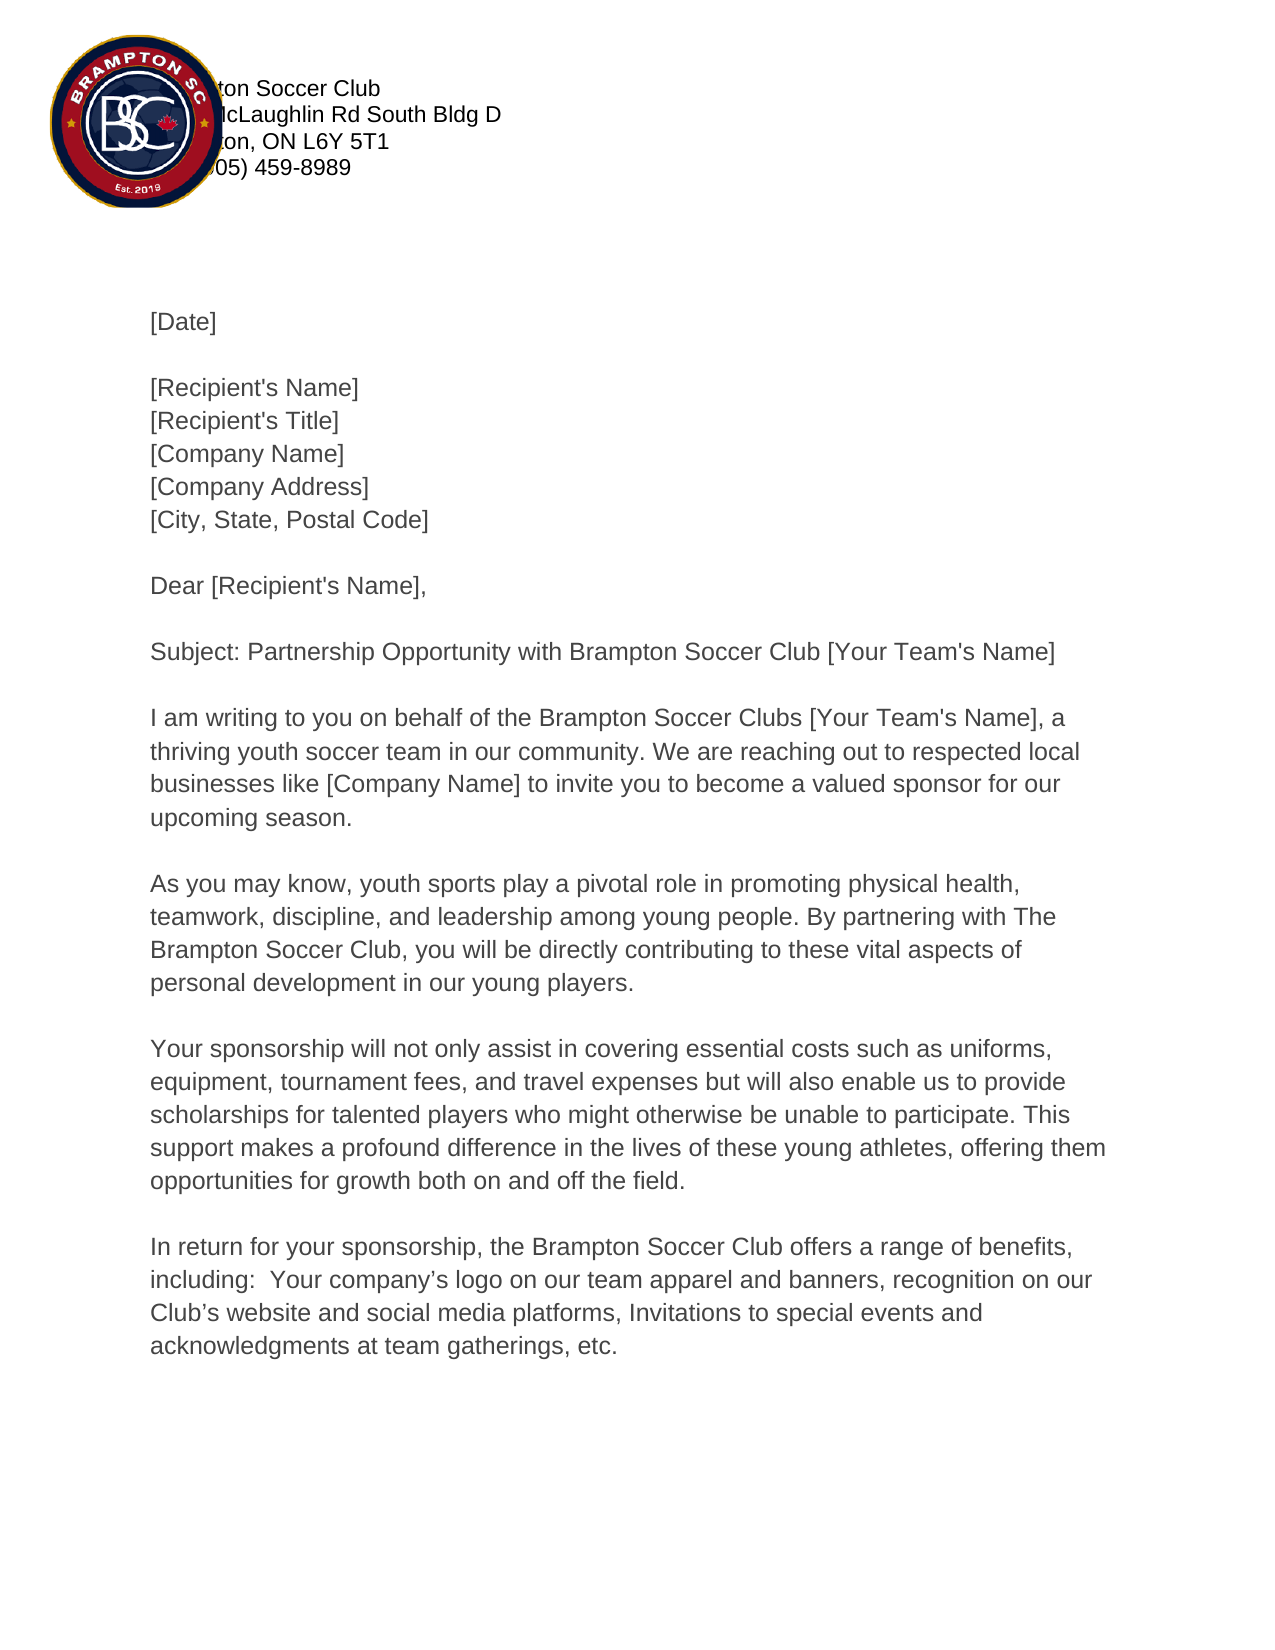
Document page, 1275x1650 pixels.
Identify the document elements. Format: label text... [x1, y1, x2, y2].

text [Date] [150, 307, 1125, 336]
text Subject: Partnership Opportunity with Brampton Soccer Club [Your Team's Name] [150, 637, 1125, 666]
text Dear [Recipient's Name], [150, 571, 1125, 600]
text [Company Name] [150, 439, 1125, 468]
picture [49, 34, 223, 208]
text As you may know, youth sports play a pivotal role in promoting physical health, teamwork, discipline, and leadership among young people. By partnering with The Brampton Soccer Club, you will be directly contributing to these vital aspects of personal development in our young players. [150, 868, 1125, 996]
text [Recipient's Title] [150, 406, 1125, 435]
text [Recipient's Name] [150, 373, 1125, 402]
text Your sponsorship will not only assist in covering essential costs such as uniforms, equipment, tournament fees, and travel expenses but will also enable us to provide scholarships for talented players who might otherwise be unable to participate. This support makes a profound difference in the lives of these young athletes, offering them opportunities for growth both on and off the field. [150, 1034, 1125, 1194]
text [City, State, Postal Code] [150, 505, 1125, 534]
text In return for your sponsorship, the Brampton Soccer Club offers a range of benefits, including: Your company’s logo on our team apparel and banners, recognition on our Club’s website and social media platforms, Invitations to special events and acknowledgments at team gatherings, etc. [150, 1232, 1125, 1359]
text [Company Address] [150, 472, 1125, 501]
text I am writing to you on behalf of the Brampton Soccer Clubs [Your Team's Name], a thriving youth soccer team in our community. We are reaching out to respected local businesses like [Company Name] to invite you to become a valued sponsor for our upcoming season. [150, 703, 1125, 831]
